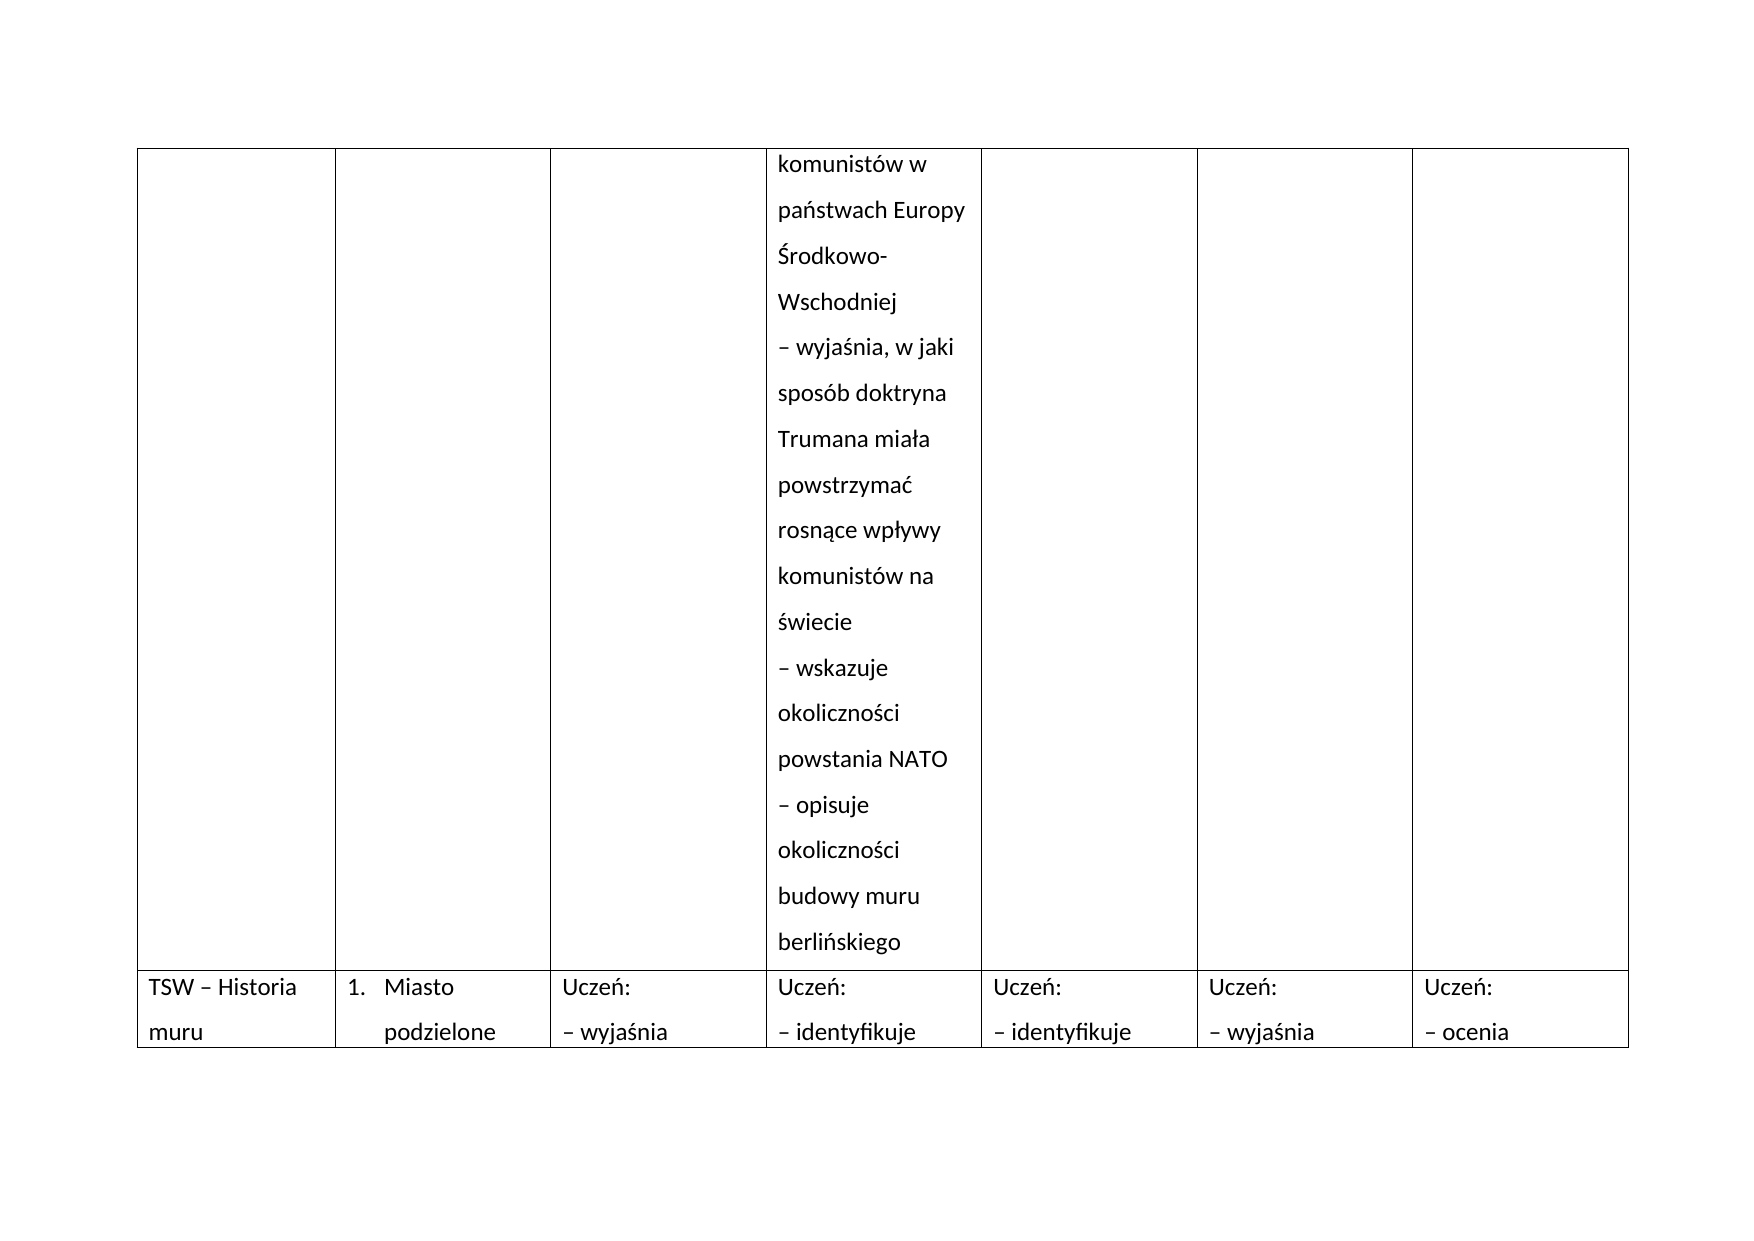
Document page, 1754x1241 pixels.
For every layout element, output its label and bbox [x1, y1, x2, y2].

table_cell [138, 971, 335, 1047]
table_cell [1198, 971, 1412, 1047]
table_cell [551, 971, 766, 1047]
table_cell [982, 971, 1197, 1047]
table_cell [336, 149, 550, 970]
table_cell [1198, 149, 1412, 970]
table_cell [551, 149, 766, 970]
table_cell [767, 971, 981, 1047]
table_cell [336, 971, 550, 1047]
table_cell [982, 149, 1197, 970]
table_cell [767, 149, 981, 970]
table_cell [1413, 971, 1628, 1047]
table_cell [1413, 149, 1628, 970]
table_cell [138, 149, 335, 970]
